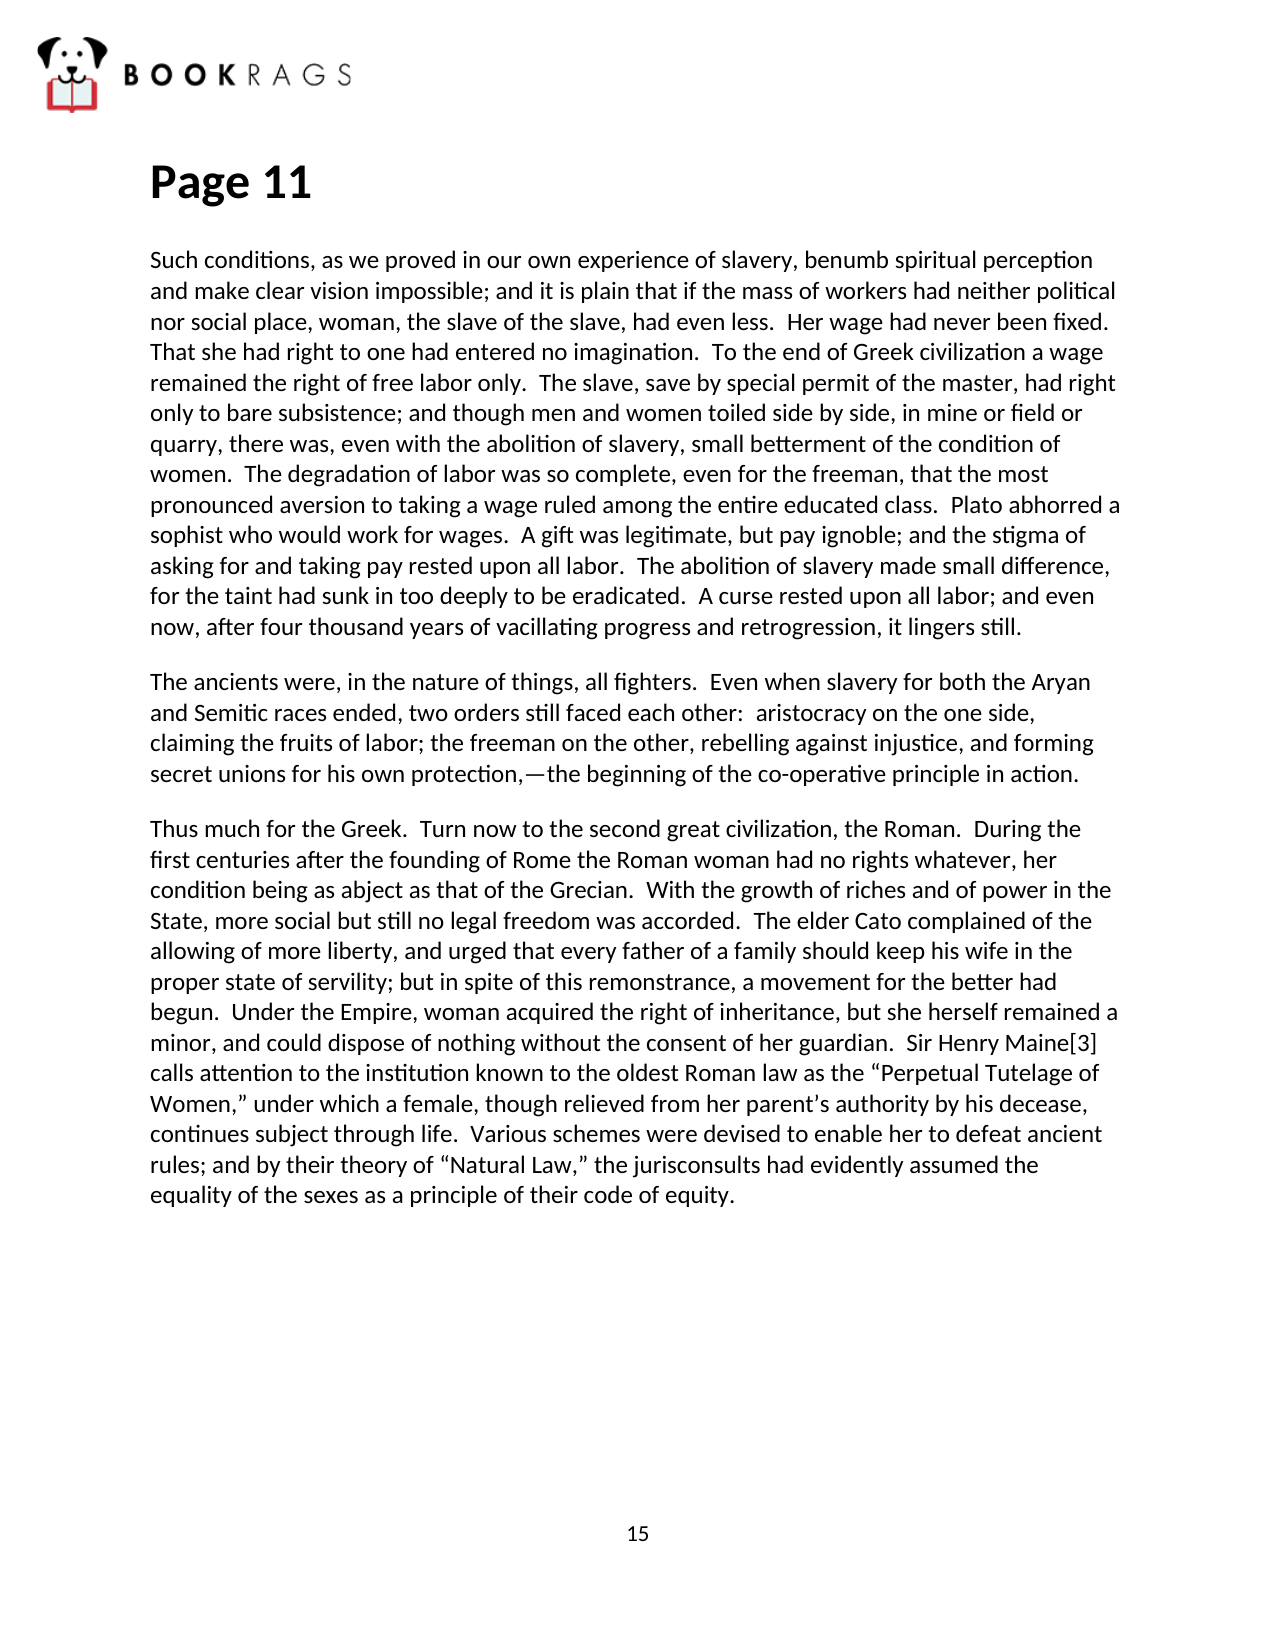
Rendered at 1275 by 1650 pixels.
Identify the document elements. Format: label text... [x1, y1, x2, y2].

text Thus much for the Greek. Turn now to the second great civilization, the Roman. During the first centuries after the founding of Rome the Roman woman had no rights whatever, her condition being as abject as that of the Grecian. With the growth of riches and of power in the State, more social but still no legal freedom was accorded. The elder Cato complained of the allowing of more liberty, and urged that every father of a family should keep his wife in the proper state of servility; but in spite of this remonstrance, a movement for the better had begun. Under the Empire, woman acquired the right of inheritance, but she herself remained a minor, and could dispose of nothing without the consent of her guardian. Sir Henry Maine[3] calls attention to the institution known to the oldest Roman law as the “Perpetual Tutelage of Women,” under which a female, though relieved from her parent’s authority by his decease, continues subject through life. Various schemes were devised to enable her to defeat ancient rules; and by their theory of “Natural Law,” the jurisconsults had evidently assumed the equality of the sexes as a principle of their code of equity. [150, 813, 1125, 1210]
text The ancients were, in the nature of things, all fighters. Even when slavery for both the Aryan and Semitic races ended, two orders still faced each other: aristocracy on the one side, claiming the fruits of labor; the freeman on the other, rebelling against injustice, and forming secret unions for his own protection,—­the beginning of the co-operative principle in action. [150, 666, 1125, 788]
text Such conditions, as we proved in our own experience of slavery, benumb spiritual perception and make clear vision impossible; and it is plain that if the mass of workers had neither political nor social place, woman, the slave of the slave, had even less. Her wage had never been fixed. That she had right to one had entered no imagination. To the end of Greek civilization a wage remained the right of free labor only. The slave, save by special permit of the master, had right only to bare subsistence; and though men and women toiled side by side, in mine or field or quarry, there was, even with the abolition of slavery, small betterment of the condition of women. The degradation of labor was so complete, even for the freeman, that the most pronounced aversion to taking a wage ruled among the entire educated class. Plato abhorred a sophist who would work for wages. A gift was legitimate, but pay ignoble; and the stigma of asking for and taking pay rested upon all labor. The abolition of slavery made small difference, for the taint had sunk in too deeply to be eradicated. A curse rested upon all labor; and even now, after four thousand years of vacillating progress and retrogression, it lingers still. [150, 244, 1125, 641]
picture [37, 37, 351, 113]
text Page 11 [150, 150, 1125, 211]
